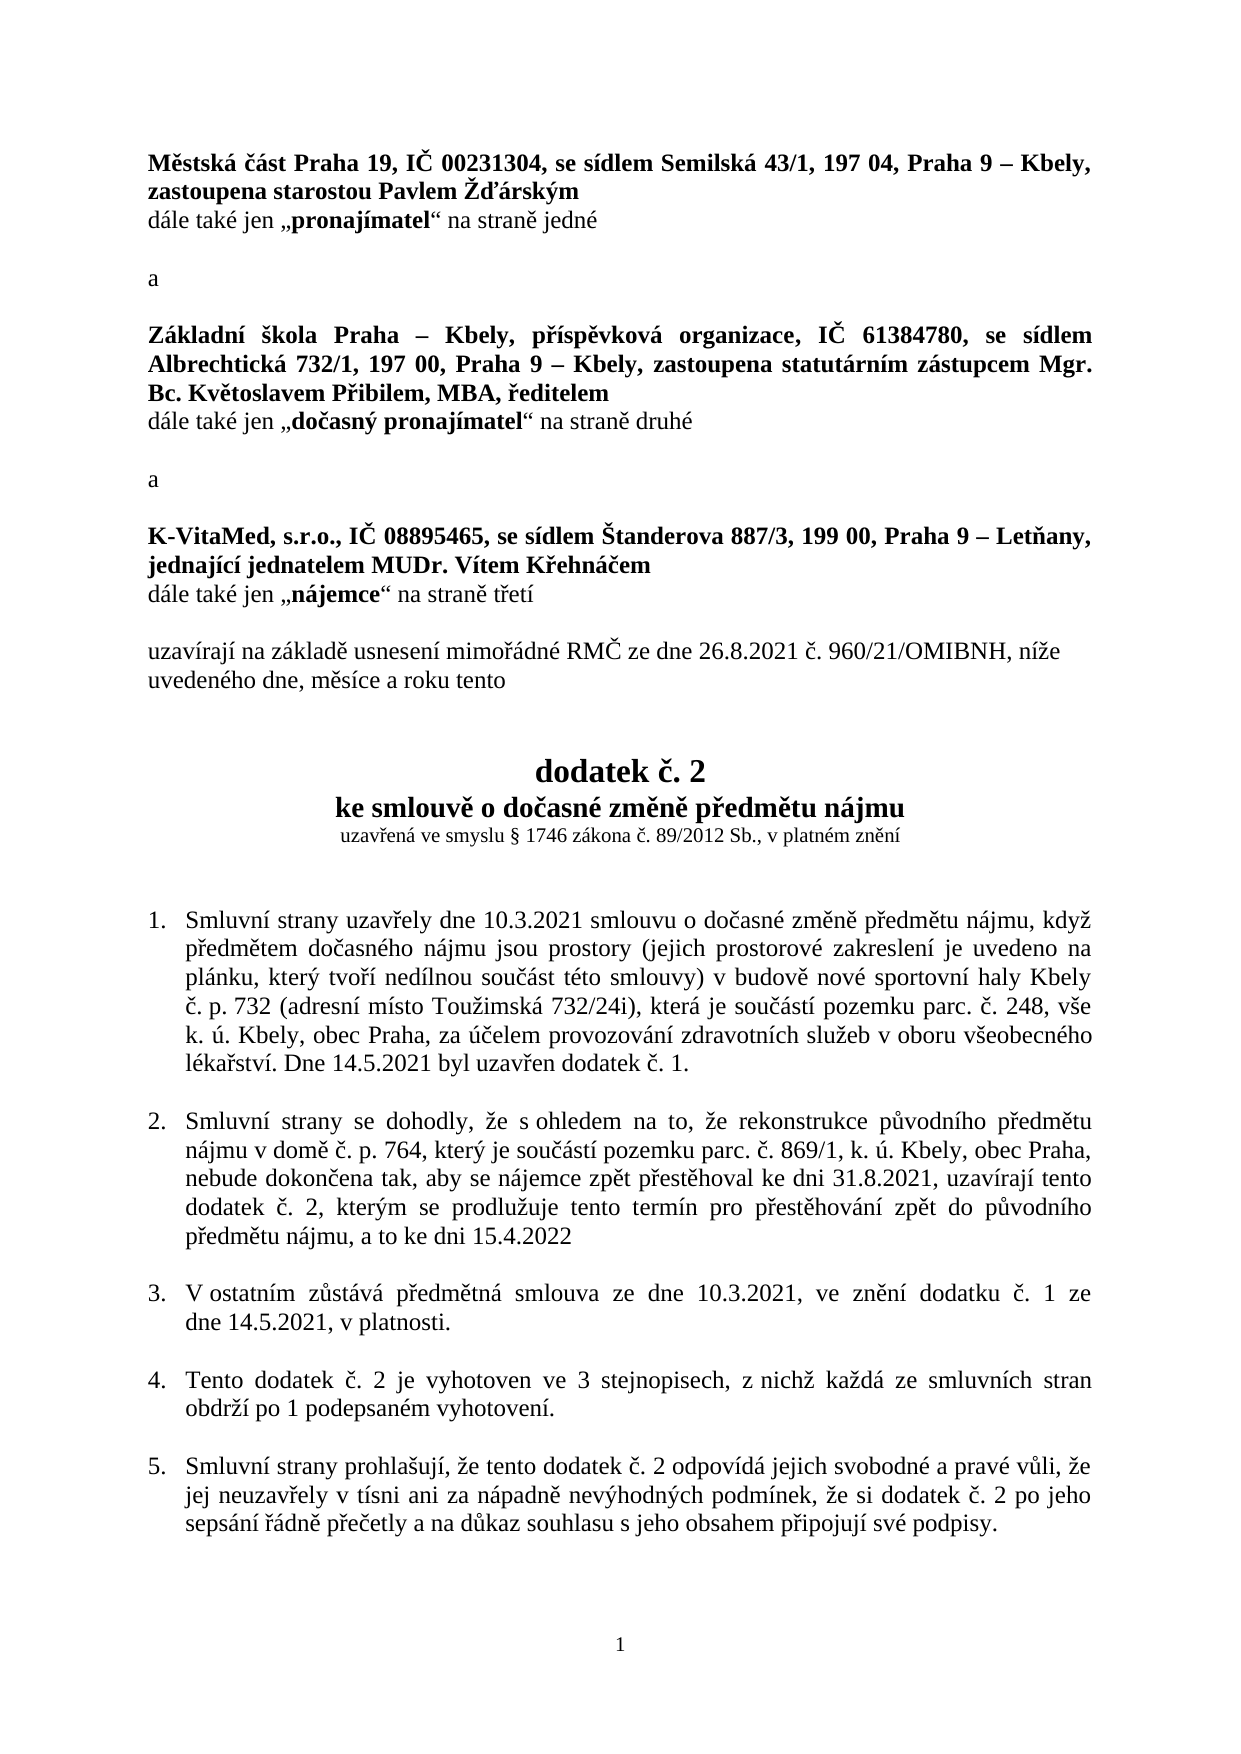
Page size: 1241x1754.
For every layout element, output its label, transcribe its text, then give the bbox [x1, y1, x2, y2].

title Tento dodatek č. 2 je vyhotoven ve 3 stejnopisech, z nichž každá ze smluvních stran obdrží po 1 podepsaném vyhotovení. [148, 1365, 1093, 1422]
text dále také jen „dočasný pronajímatel“ na straně druhé [148, 406, 1093, 435]
text ke smlouvě o dočasné změně předmětu nájmu [148, 790, 1093, 823]
text uzavřená ve smyslu § 1746 zákona č. 89/2012 Sb., v platném znění [148, 823, 1093, 847]
text a [148, 464, 1093, 493]
text dále také jen „nájemce“ na straně třetí [148, 579, 1093, 608]
text dále také jen „pronajímatel“ na straně jedné [148, 205, 1093, 234]
text uzavírají na základě usnesení mimořádné RMČ ze dne 26.8.2021 č. 960/21/OMIBNH, níže uvedeného dne, měsíce a roku tento [148, 636, 1093, 694]
list Základní škola Praha – Kbely, příspěvková organizace, IČ 61384780, se sídlem Albrechtická 732/1, 197 00, Praha 9 – Kbely, zastoupena statutárním zástupcem Mgr. Bc. Květoslavem Přibilem, MBA, ředitelem [148, 320, 1093, 406]
text Městská část Praha 19, IČ 00231304, se sídlem Semilská 43/1, 197 04, Praha 9 – Kbely, zastoupena starostou Pavlem Žďárským [148, 148, 1093, 205]
title V ostatním zůstává předmětná smlouva ze dne 10.3.2021, ve znění dodatku č. 1 ze dne 14.5.2021, v platnosti. [148, 1278, 1093, 1336]
text K-VitaMed, s.r.o., IČ 08895465, se sídlem Štanderova 887/3, 199 00, Praha 9 – Letňany, jednající jednatelem MUDr. Vítem Křehnáčem [148, 521, 1093, 579]
title Smluvní strany uzavřely dne 10.3.2021 smlouvu o dočasné změně předmětu nájmu, když předmětem dočasného nájmu jsou prostory (jejich prostorové zakreslení je uvedeno na plánku, který tvoří nedílnou součást této smlouvy) v budově nové sportovní haly Kbely č. p. 732 (adresní místo Toužimská 732/24i), která je součástí pozemku parc. č. 248, vše k. ú. Kbely, obec Praha, za účelem provozování zdravotních služeb v oboru všeobecného lékařství. Dne 14.5.2021 byl uzavřen dodatek č. 1. [148, 905, 1093, 1077]
title Smluvní strany prohlašují, že tento dodatek č. 2 odpovídá jejich svobodné a pravé vůli, že jej neuzavřely v tísni ani za nápadně nevýhodných podmínek, že si dodatek č. 2 po jeho sepsání řádně přečetly a na důkaz souhlasu s jeho obsahem připojují své podpisy. [148, 1451, 1093, 1537]
title Smluvní strany se dohodly, že s ohledem na to, že rekonstrukce původního předmětu nájmu v domě č. p. 764, který je součástí pozemku parc. č. 869/1, k. ú. Kbely, obec Praha, nebude dokončena tak, aby se nájemce zpět přestěhoval ke dni 31.8.2021, uzavírají tento dodatek č. 2, kterým se prodlužuje tento termín pro přestěhování zpět do původního předmětu nájmu, a to ke dni 15.4.2022 [148, 1106, 1093, 1250]
text dodatek č. 2 [148, 751, 1093, 790]
text a [148, 263, 1093, 291]
